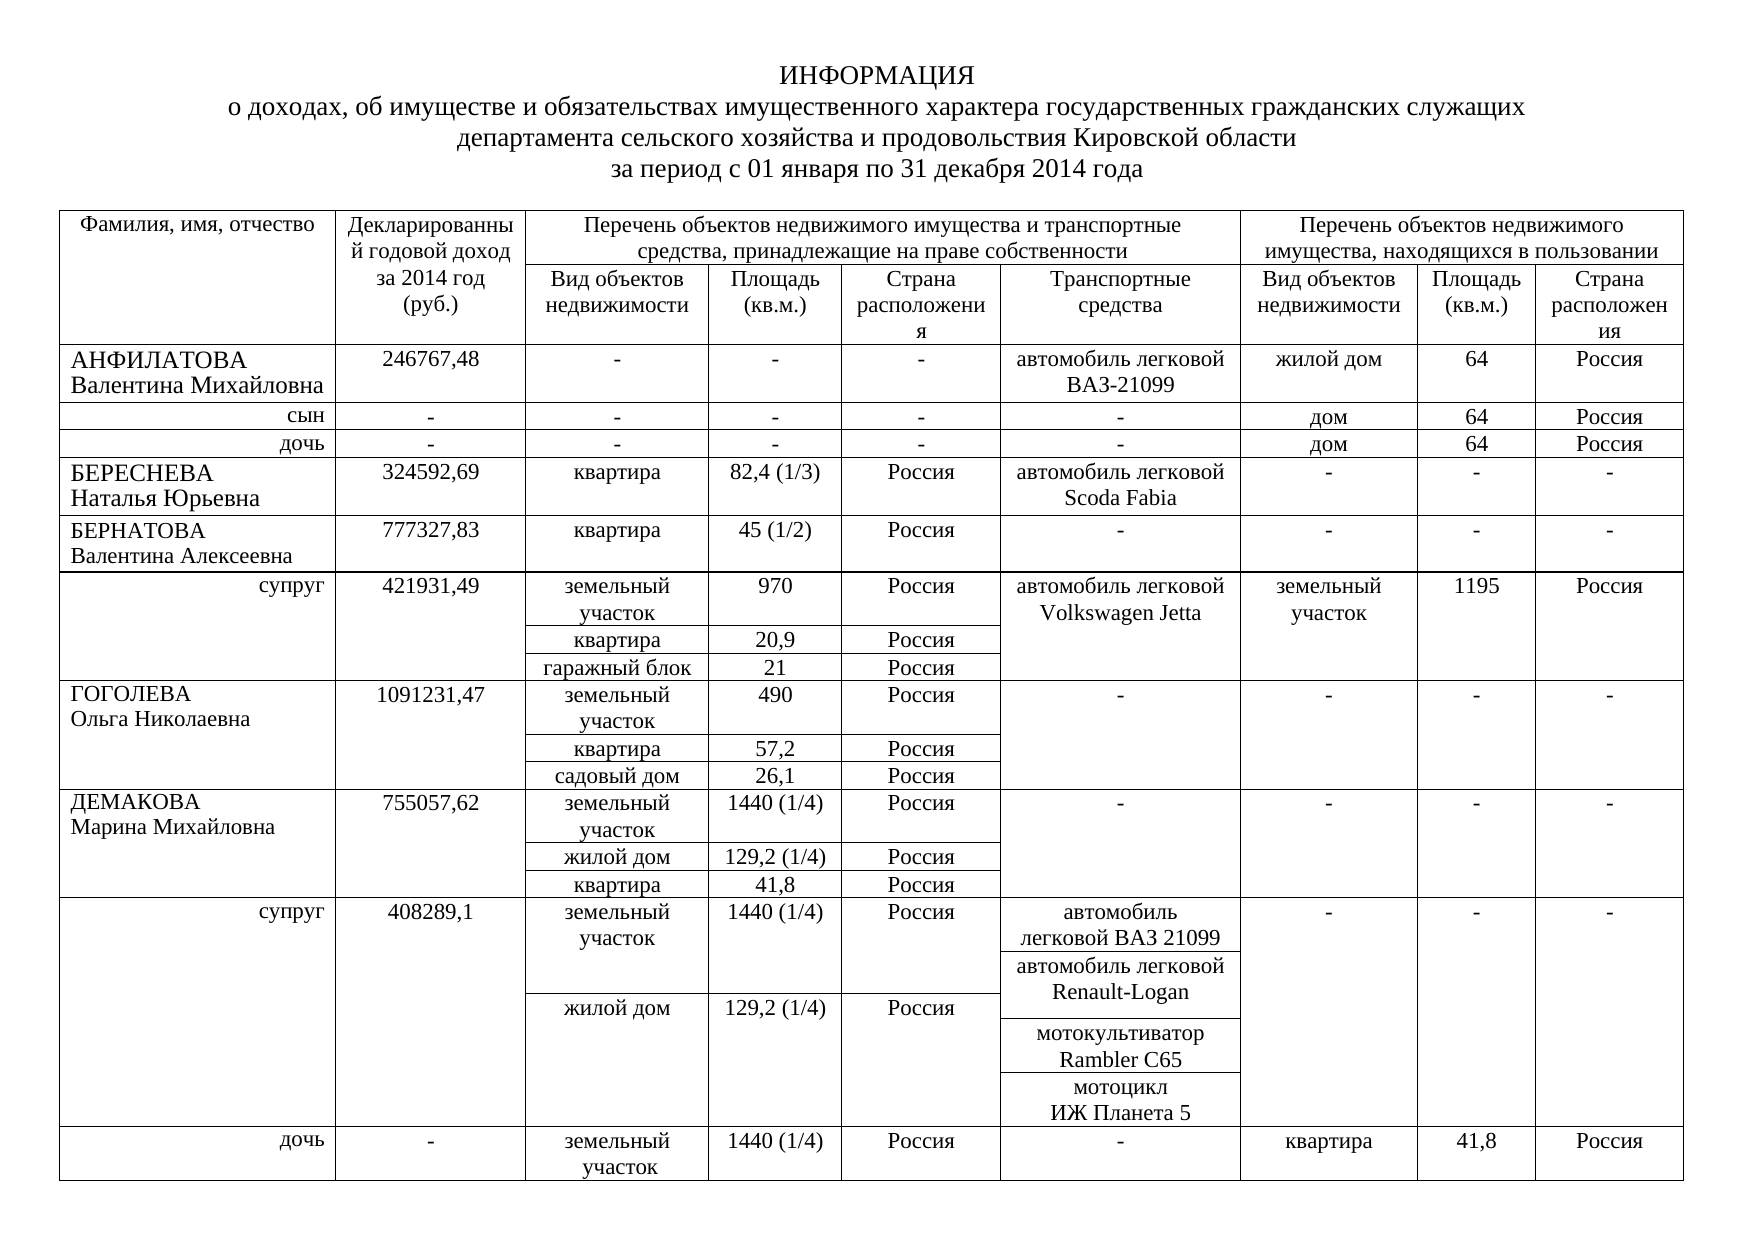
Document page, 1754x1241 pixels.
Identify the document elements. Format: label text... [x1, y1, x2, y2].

table_cell - [1001, 516, 1240, 571]
table_cell - [1536, 898, 1683, 1126]
table_cell сын [60, 403, 335, 429]
table_cell - [526, 430, 708, 457]
table_cell земельный участок [526, 1127, 708, 1179]
table_cell земельный участок [526, 573, 708, 625]
table_cell Страна расположения [1536, 265, 1683, 344]
table_header Фамилия, имя, отчество [60, 211, 335, 344]
table_cell 421931,49 [336, 573, 525, 680]
table_cell Транспортные средства [1001, 265, 1240, 344]
table_cell квартира [526, 626, 708, 652]
table_cell Россия [842, 790, 1000, 842]
table_cell Россия [1536, 345, 1683, 402]
table_cell 970 [709, 573, 841, 625]
table_cell - [336, 1127, 525, 1179]
table_cell - [709, 345, 841, 402]
table_cell 755057,62 [336, 790, 525, 897]
table_cell автомобиль легковой Volkswagen Jetta [1001, 573, 1240, 680]
table_cell земельный участок [526, 681, 708, 734]
table_cell Россия [842, 994, 1000, 1126]
table_cell - [1001, 403, 1240, 429]
table_cell Россия [842, 626, 1000, 652]
table_cell жилой дом [1241, 345, 1417, 402]
table_cell 1440 (1/4) [709, 898, 841, 993]
table_cell 129,2 (1/4) [709, 994, 841, 1126]
table_cell дом [1241, 430, 1417, 457]
table_cell 20,9 [709, 626, 841, 652]
table_header Перечень объектов недвижимого имущества и транспортные средства, принадлежащие на праве собственности [526, 211, 1240, 264]
table_cell - [336, 403, 525, 429]
table_cell Россия [842, 843, 1000, 869]
table_cell - [336, 430, 525, 457]
table_cell автомобиль легковой ВАЗ 21099 [1001, 898, 1240, 951]
table_cell - [1418, 458, 1535, 515]
table_cell квартира [526, 871, 708, 897]
table_cell 1091231,47 [336, 681, 525, 788]
table_cell автомобиль легковой Scoda Fabia [1001, 458, 1240, 515]
table_cell 324592,69 [336, 458, 525, 515]
table_cell Вид объектов недвижимости [526, 265, 708, 344]
table_cell - [1418, 681, 1535, 788]
table_cell Россия [842, 1127, 1000, 1179]
table_cell - [1418, 790, 1535, 897]
table_cell гаражный блок [526, 654, 708, 680]
table_cell 26,1 [709, 762, 841, 788]
table_cell Россия [842, 898, 1000, 993]
table_cell 64 [1418, 345, 1535, 402]
table_cell 777327,83 [336, 516, 525, 571]
table_cell - [1536, 516, 1683, 571]
table_cell - [1241, 458, 1417, 515]
table_cell - [1418, 898, 1535, 1126]
table_cell - [709, 403, 841, 429]
table_cell - [1536, 458, 1683, 515]
table_cell 45 (1/2) [709, 516, 841, 571]
table_cell Страна расположения [842, 265, 1000, 344]
table_cell 64 [1418, 430, 1535, 457]
table_cell Береснева Наталья Юрьевна [60, 458, 335, 515]
table_cell автомобиль легковой Renault-Logan [1001, 952, 1240, 1018]
table_cell мотоцикл ИЖ Планета 5 [1001, 1073, 1240, 1126]
table_cell - [842, 345, 1000, 402]
table_cell - [1241, 898, 1417, 1126]
table_cell 490 [709, 681, 841, 734]
table_cell - [1241, 790, 1417, 897]
table_cell дом [1241, 403, 1417, 429]
table_cell мотокультиватор Rambler C65 [1001, 1019, 1240, 1072]
table_cell садовый дом [526, 762, 708, 788]
table_cell земельный участок [526, 898, 708, 993]
table_cell супруг [60, 898, 335, 1126]
table_cell - [1001, 790, 1240, 897]
table_cell 129,2 (1/4) [709, 843, 841, 869]
table_cell 1440 (1/4) [709, 790, 841, 842]
table_cell Площадь (кв.м.) [709, 265, 841, 344]
table_cell БЕРНАТОВА Валентина Алексеевна [60, 516, 335, 571]
table_cell квартира [526, 458, 708, 515]
table_cell - [526, 345, 708, 402]
table_cell дочь [60, 1127, 335, 1179]
table_cell 1440 (1/4) [709, 1127, 841, 1179]
table_cell - [1536, 790, 1683, 897]
table_cell Россия [1536, 1127, 1683, 1179]
text департамента сельского хозяйства и продовольствия Кировской области [118, 121, 1636, 152]
text ИНФОРМАЦИЯ [118, 59, 1636, 90]
table_cell ДЕМАКОВА Марина Михайловна [60, 790, 335, 897]
table_cell ГОГОЛЕВА Ольга Николаевна [60, 681, 335, 788]
table_cell - [1001, 1127, 1240, 1179]
table_cell Россия [842, 458, 1000, 515]
table_cell Россия [842, 871, 1000, 897]
table_cell дочь [60, 430, 335, 457]
table_cell автомобиль легковой ВАЗ-21099 [1001, 345, 1240, 402]
table_cell Площадь (кв.м.) [1418, 265, 1535, 344]
table_cell Россия [842, 762, 1000, 788]
table_header Декларированный годовой доход за 2014 год (руб.) [336, 211, 525, 344]
text за период с 01 января по 31 декабря 2014 года [118, 152, 1636, 184]
table_cell - [1536, 681, 1683, 788]
table_cell Россия [842, 681, 1000, 734]
table_cell Россия [1536, 430, 1683, 457]
table_cell - [1241, 681, 1417, 788]
table_header Перечень объектов недвижимого имущества, находящихся в пользовании [1241, 211, 1683, 264]
table_cell Россия [842, 654, 1000, 680]
table_cell 246767,48 [336, 345, 525, 402]
table_cell - [1241, 516, 1417, 571]
table_cell 64 [1418, 403, 1535, 429]
table_cell 82,4 (1/3) [709, 458, 841, 515]
table_cell 41,8 [709, 871, 841, 897]
table_cell квартира [1241, 1127, 1417, 1179]
table_cell Россия [842, 573, 1000, 625]
text о доходах, об имуществе и обязательствах имущественного характера государственных гражданских служащих [118, 90, 1636, 121]
table_cell Вид объектов недвижимости [1241, 265, 1417, 344]
table_cell земельный участок [1241, 573, 1417, 680]
table_cell - [842, 430, 1000, 457]
table_cell Россия [842, 516, 1000, 571]
table_cell 1195 [1418, 573, 1535, 680]
table_cell Россия [842, 735, 1000, 761]
table_cell 57,2 [709, 735, 841, 761]
table_cell - [526, 403, 708, 429]
table_cell земельный участок [526, 790, 708, 842]
table_cell - [842, 403, 1000, 429]
table_cell супруг [60, 573, 335, 680]
table_cell 41,8 [1418, 1127, 1535, 1179]
table_cell 408289,1 [336, 898, 525, 1126]
table_cell АНФИЛАТОВА Валентина Михайловна [60, 345, 335, 402]
table_cell квартира [526, 735, 708, 761]
table_cell 21 [709, 654, 841, 680]
table_cell Россия [1536, 403, 1683, 429]
table_cell Россия [1536, 573, 1683, 680]
table_cell - [1001, 681, 1240, 788]
table_cell - [1418, 516, 1535, 571]
table_cell жилой дом [526, 994, 708, 1126]
table_cell - [1001, 430, 1240, 457]
table_cell жилой дом [526, 843, 708, 869]
table_cell - [709, 430, 841, 457]
table_cell квартира [526, 516, 708, 571]
